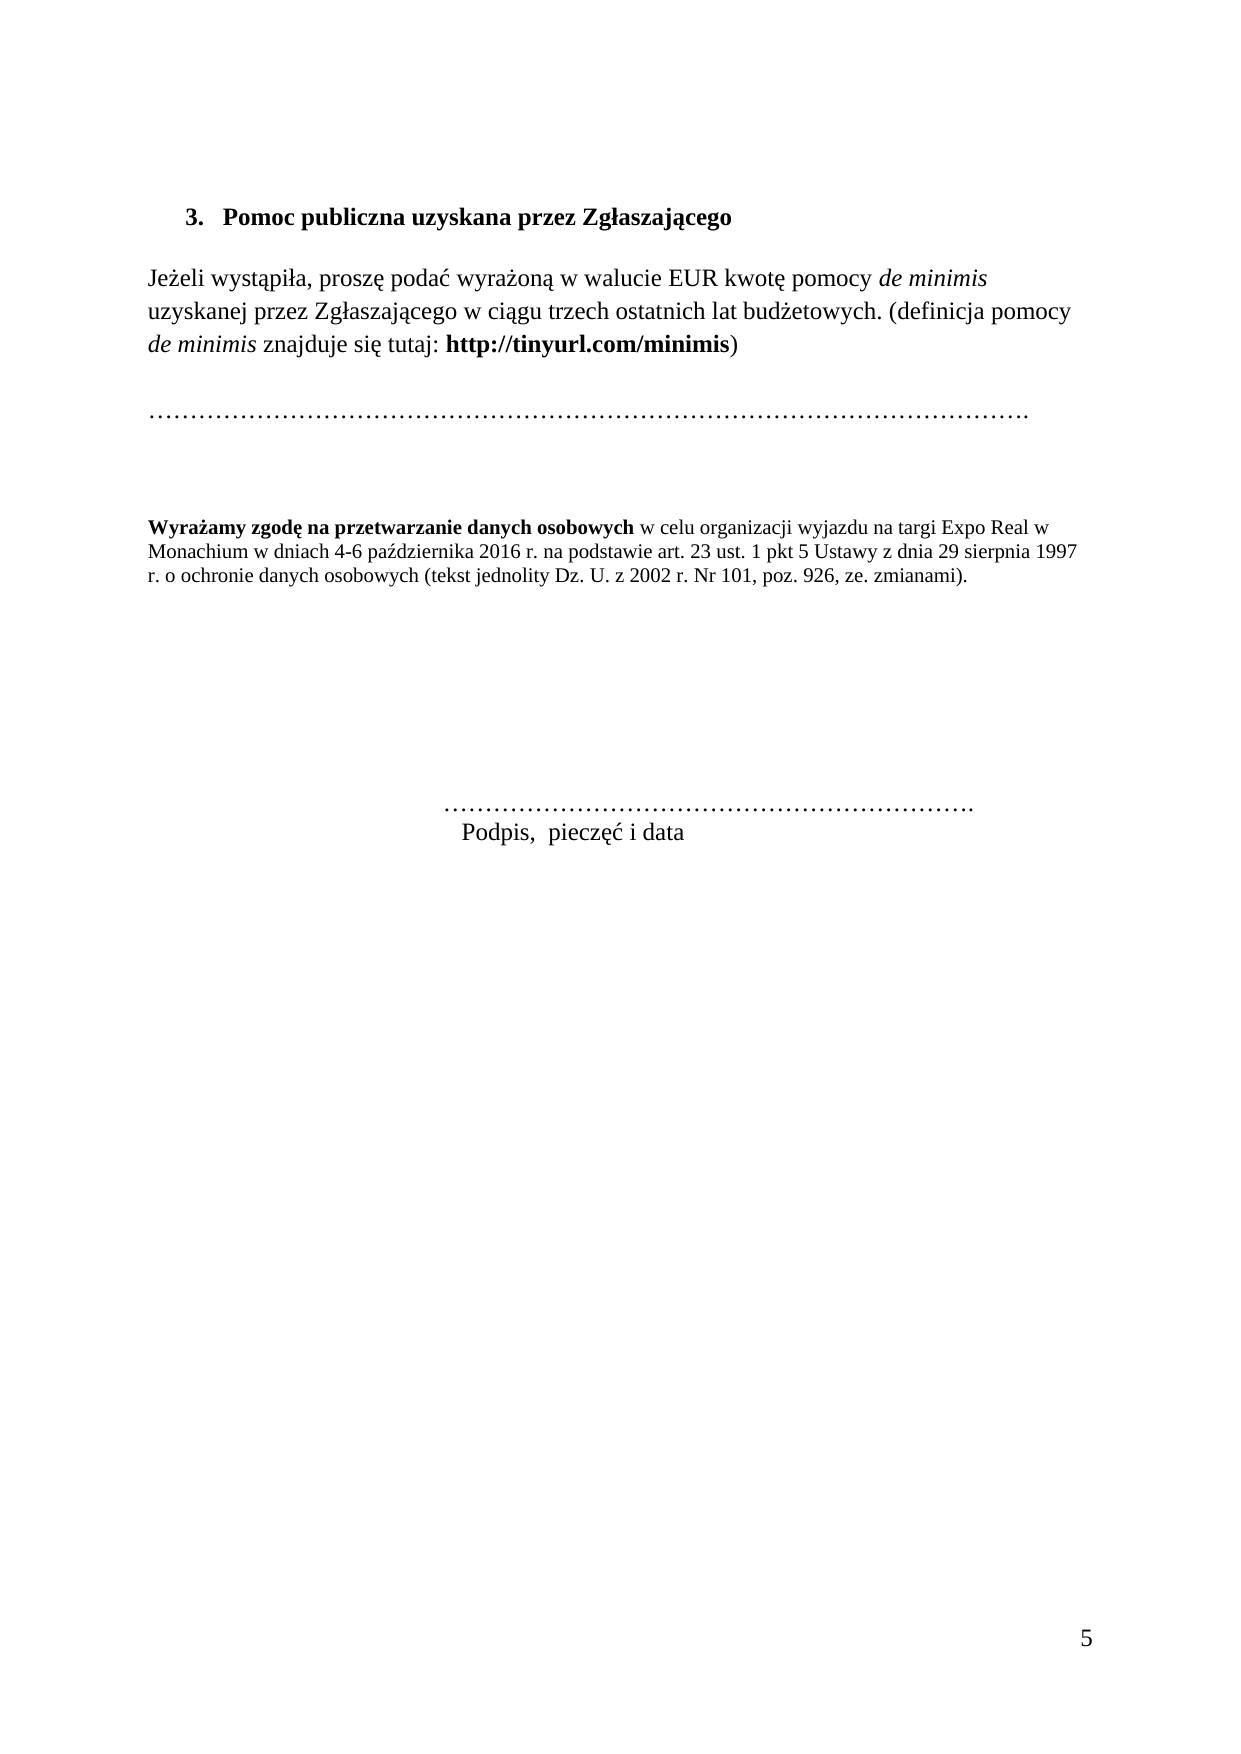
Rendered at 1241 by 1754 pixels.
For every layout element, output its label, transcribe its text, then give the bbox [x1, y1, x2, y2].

text ……………………………………………………………………………………………. [148, 395, 1093, 424]
text Wyrażamy zgodę na przetwarzanie danych osobowych w celu organizacji wyjazdu na targi Expo Real w Monachium w dniach 4-6 października 2016 r. na podstawie art. 23 ust. 1 pkt 5 Ustawy z dnia 29 sierpnia 1997 r. o ochronie danych osobowych (tekst jednolity Dz. U. z 2002 r. Nr 101, poz. 926, ze. zmianami). [148, 515, 1093, 587]
list Pomoc publiczna uzyskana przez Zgłaszającego [185, 202, 1093, 230]
text ………………………………………………………. [148, 788, 1093, 817]
text Jeżeli wystąpiła, proszę podać wyrażoną w walucie EUR kwotę pomocy de minimis uzyskanej przez Zgłaszającego w ciągu trzech ostatnich lat budżetowych. (definicja pomocy de minimis znajduje się tutaj: http://tinyurl.com/minimis) [148, 263, 1093, 358]
text Podpis, pieczęć i data [148, 817, 1093, 846]
